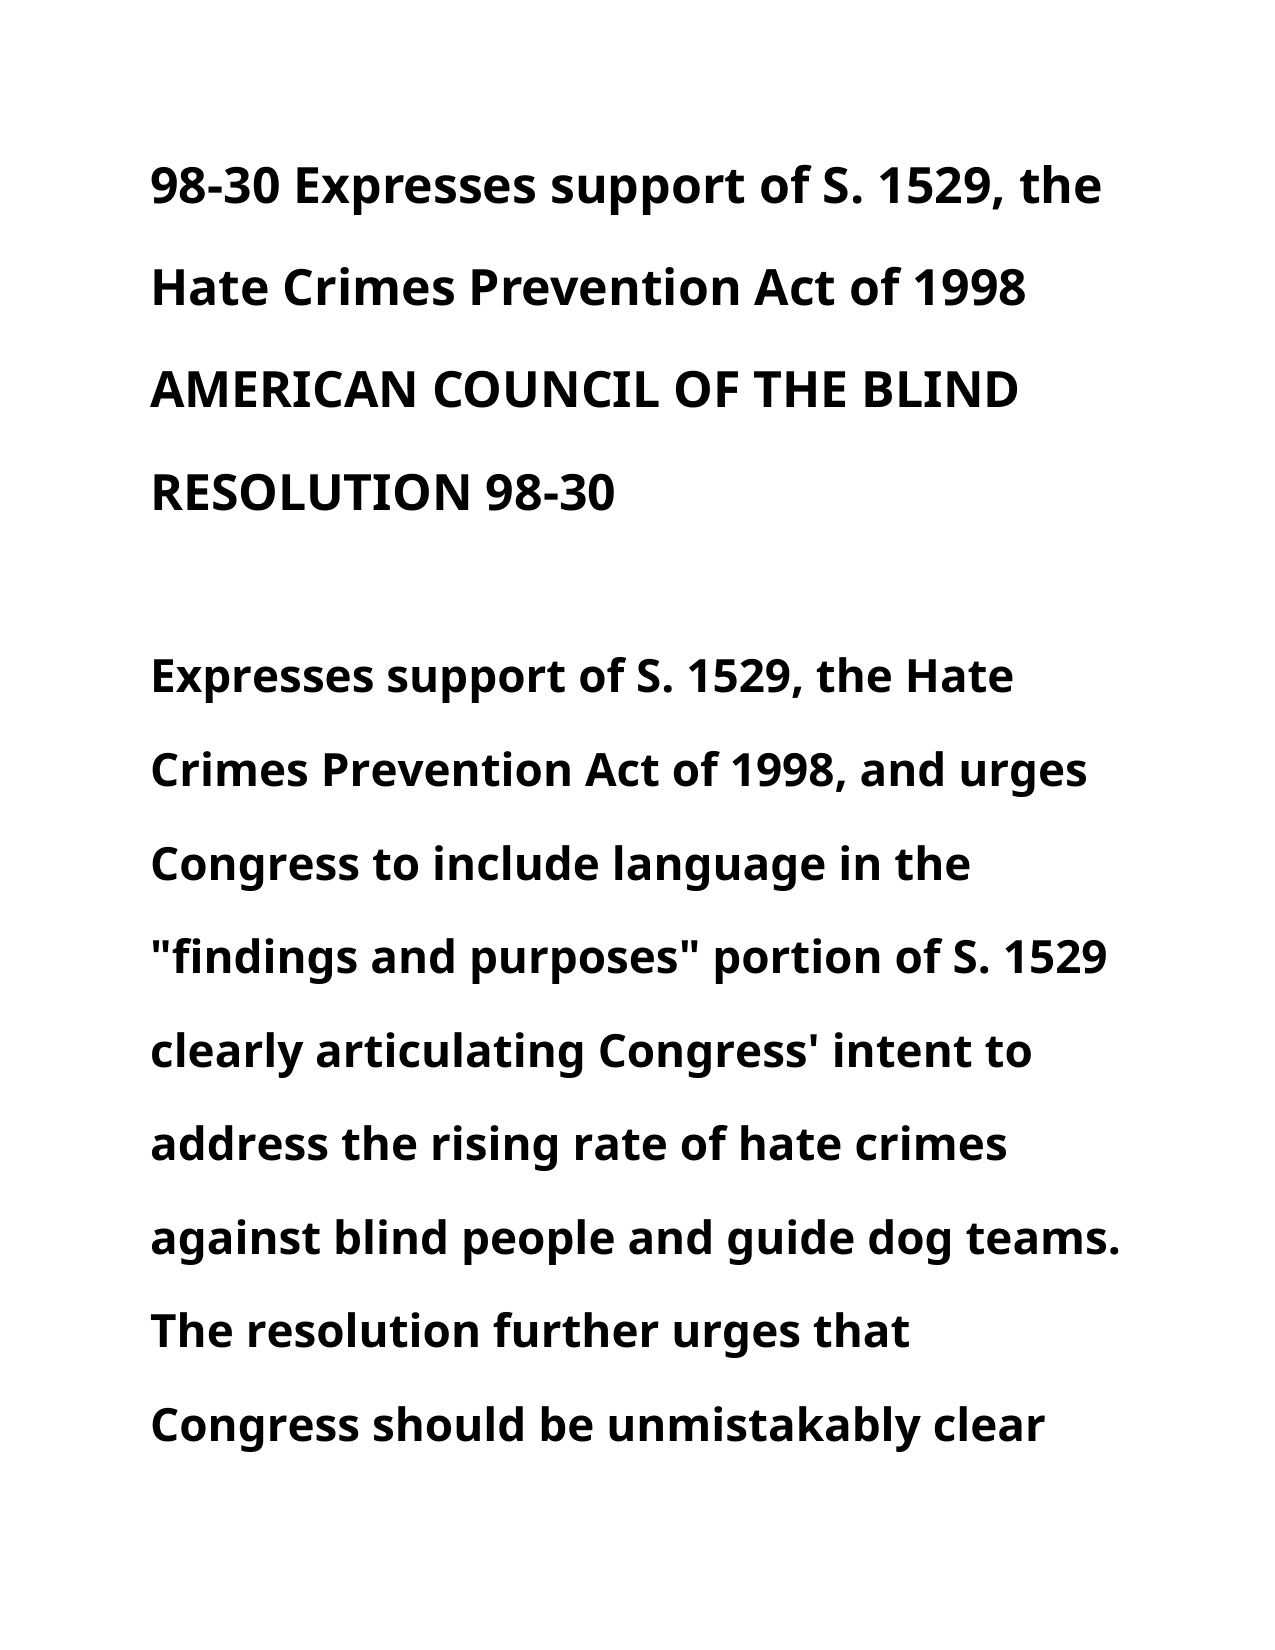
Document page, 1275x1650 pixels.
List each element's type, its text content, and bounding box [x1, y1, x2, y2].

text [150, 644, 1125, 1454]
subtitle AMERICAN COUNCIL OF THE BLIND RESOLUTION 98-30 [150, 354, 1125, 525]
subtitle 98-30 Expresses support of S. 1529, the Hate Crimes Prevention Act of 1998 [150, 150, 1125, 320]
